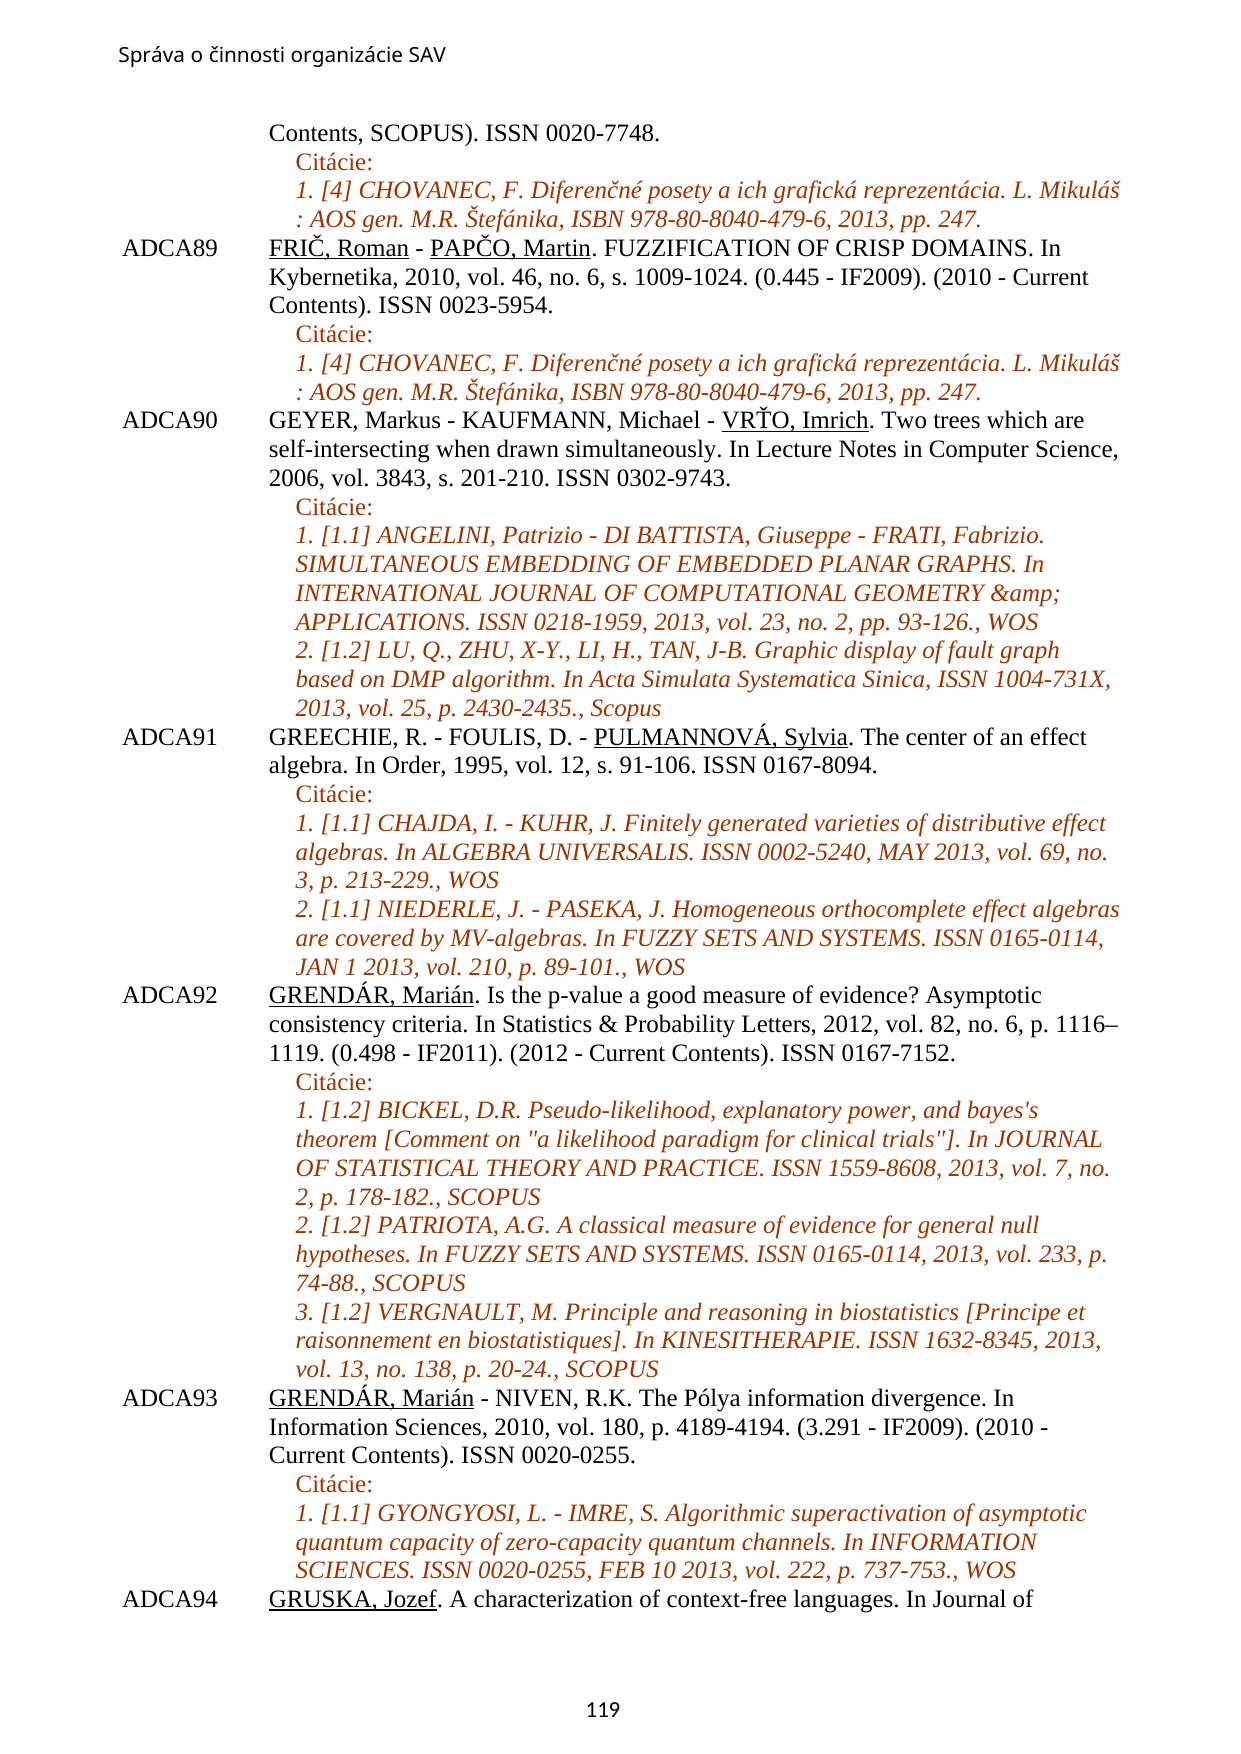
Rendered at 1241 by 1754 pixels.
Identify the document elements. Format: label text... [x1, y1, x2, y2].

text Citácie: [295, 147, 1122, 176]
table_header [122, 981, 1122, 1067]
text Citácie: [295, 319, 1122, 348]
text 1. [1.1] GYONGYOSI, L. - IMRE, S. Algorithmic superactivation of asymptotic quantum capacity of zero-capacity quantum channels. In INFORMATION SCIENCES. ISSN 0020-0255, FEB 10 2013, vol. 222, p. 737-753., WOS [295, 1498, 1122, 1584]
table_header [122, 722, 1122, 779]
text 1. [4] CHOVANEC, F. Diferenčné posety a ich grafická reprezentácia. L. Mikuláš : AOS gen. M.R. Štefánika, ISBN 978-80-8040-479-6, 2013, pp. 247. [295, 348, 1122, 406]
text 2. [1.2] PATRIOTA, A.G. A classical measure of evidence for general null hypotheses. In FUZZY SETS AND SYSTEMS. ISSN 0165-0114, 2013, vol. 233, p. 74-88., SCOPUS [295, 1211, 1122, 1297]
text 1. [1.1] CHAJDA, I. - KUHR, J. Finitely generated varieties of distributive effect algebras. In ALGEBRA UNIVERSALIS. ISSN 0002-5240, MAY 2013, vol. 69, no. 3, p. 213-229., WOS [295, 808, 1122, 894]
text Citácie: [295, 1067, 1122, 1096]
text 2. [1.1] NIEDERLE, J. - PASEKA, J. Homogeneous orthocomplete effect algebras are covered by MV-algebras. In FUZZY SETS AND SYSTEMS. ISSN 0165-0114, JAN 1 2013, vol. 210, p. 89-101., WOS [295, 894, 1122, 981]
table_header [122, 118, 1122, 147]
text 1. [4] CHOVANEC, F. Diferenčné posety a ich grafická reprezentácia. L. Mikuláš : AOS gen. M.R. Štefánika, ISBN 978-80-8040-479-6, 2013, pp. 247. [295, 176, 1122, 233]
text 1. [1.2] BICKEL, D.R. Pseudo-likelihood, explanatory power, and bayes's theorem [Comment on "a likelihood paradigm for clinical trials"]. In JOURNAL OF STATISTICAL THEORY AND PRACTICE. ISSN 1559-8608, 2013, vol. 7, no. 2, p. 178-182., SCOPUS [295, 1096, 1122, 1211]
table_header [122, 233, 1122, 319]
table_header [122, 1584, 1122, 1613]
text Citácie: [295, 779, 1122, 808]
text Citácie: [295, 492, 1122, 521]
text 1. [1.1] ANGELINI, Patrizio - DI BATTISTA, Giuseppe - FRATI, Fabrizio. SIMULTANEOUS EMBEDDING OF EMBEDDED PLANAR GRAPHS. In INTERNATIONAL JOURNAL OF COMPUTATIONAL GEOMETRY &amp; APPLICATIONS. ISSN 0218-1959, 2013, vol. 23, no. 2, pp. 93-126., WOS [295, 521, 1122, 636]
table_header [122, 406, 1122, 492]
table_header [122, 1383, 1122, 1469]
text 3. [1.2] VERGNAULT, M. Principle and reasoning in biostatistics [Principe et raisonnement en biostatistiques]. In KINESITHERAPIE. ISSN 1632-8345, 2013, vol. 13, no. 138, p. 20-24., SCOPUS [295, 1297, 1122, 1383]
text Citácie: [295, 1469, 1122, 1498]
text 2. [1.2] LU, Q., ZHU, X-Y., LI, H., TAN, J-B. Graphic display of fault graph based on DMP algorithm. In Acta Simulata Systematica Sinica, ISSN 1004-731X, 2013, vol. 25, p. 2430-2435., Scopus [295, 636, 1122, 722]
